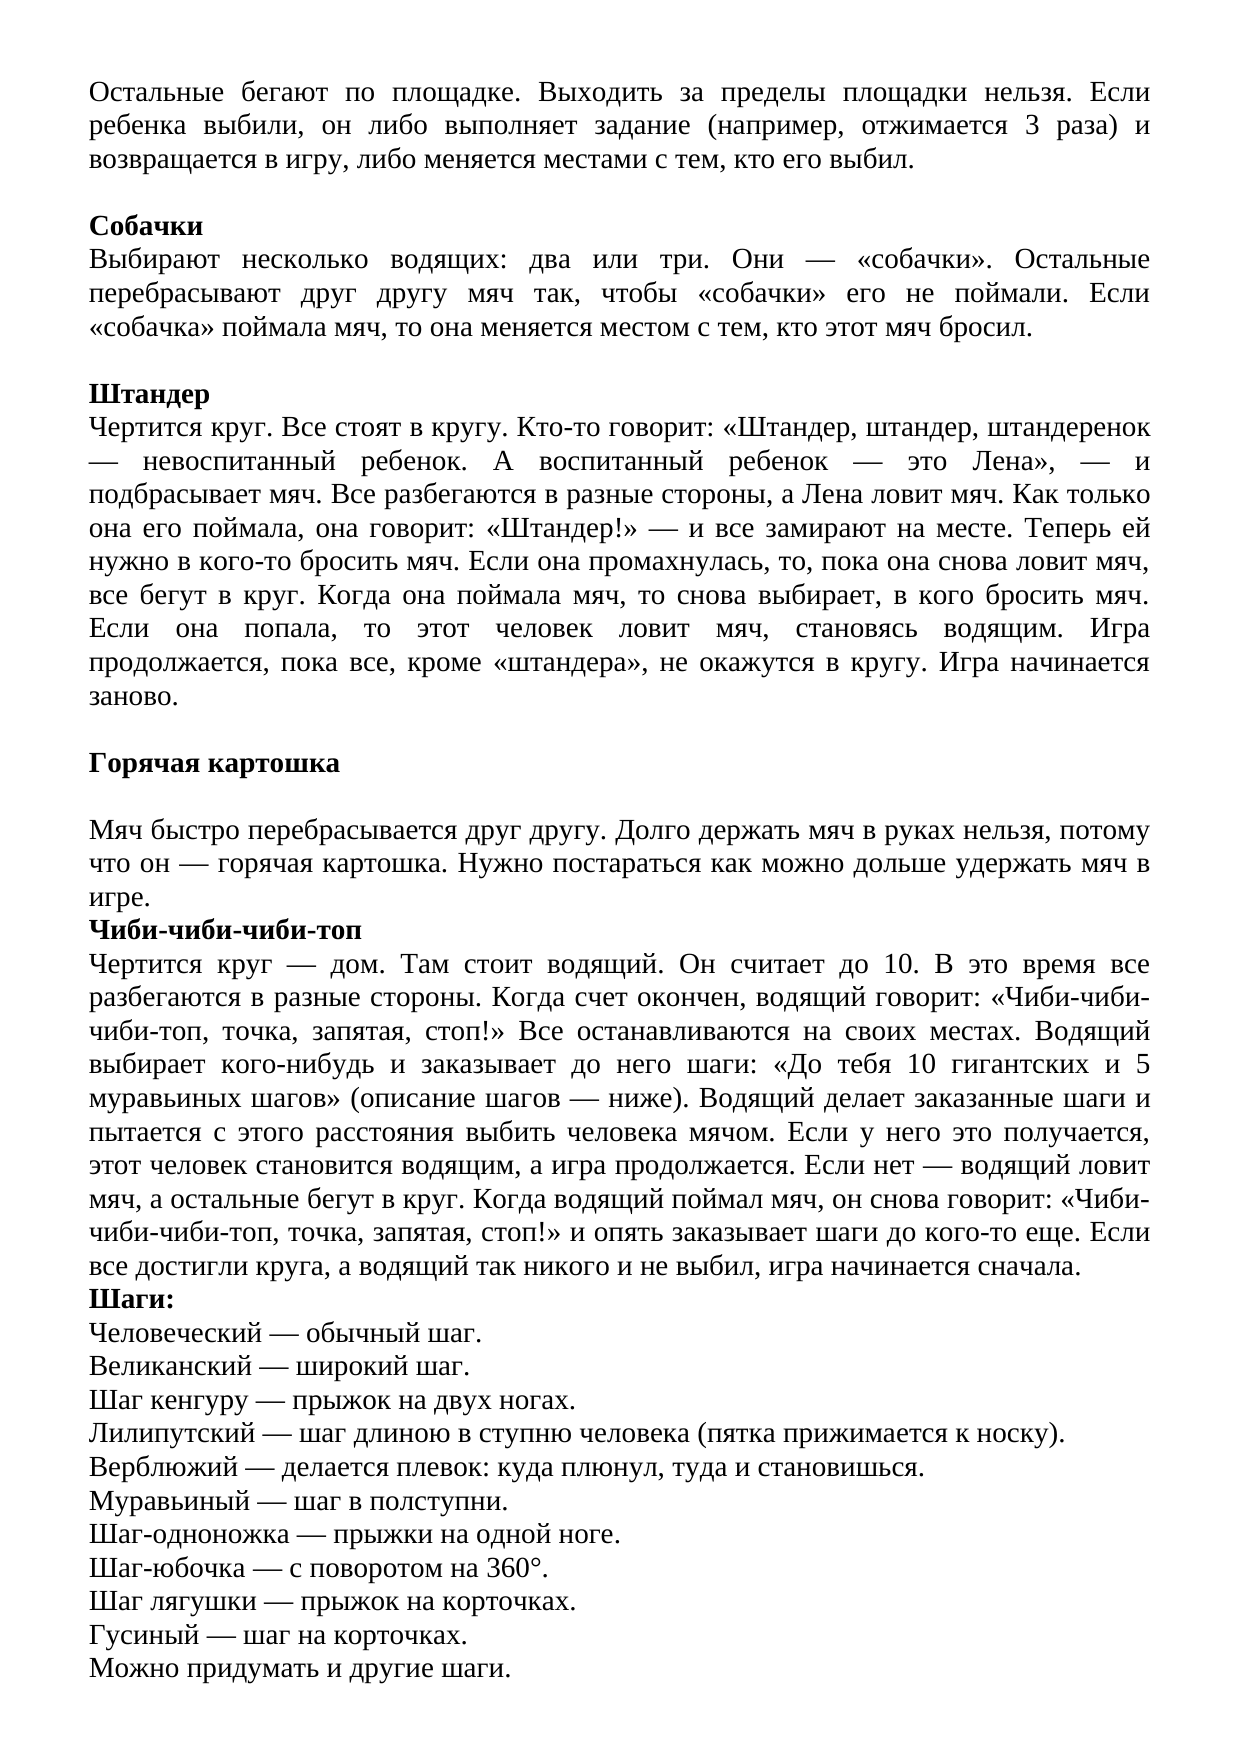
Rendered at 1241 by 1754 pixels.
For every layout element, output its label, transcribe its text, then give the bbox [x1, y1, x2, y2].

text Горячая картошка [88, 711, 1152, 778]
text Собачки Выбирают несколько водящих: два или три. Они — «собачки». Остальные перебрасывают друг другу мяч так, чтобы «собачки» его не поймали. Если «собачка» поймала мяч, то она меняется местом с тем, кто этот мяч бросил. [88, 174, 1152, 342]
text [88, 74, 1152, 174]
text Мяч быстро перебрасывается друг другу. Долго держать мяч в руках нельзя, потому что он — горячая картошка. Нужно постараться как можно дольше удержать мяч в игре. Чиби-чиби-чиби-топ Чертится круг — дом. Там стоит водящий. Он считает до 10. В это время все разбегаются в разные стороны. Когда счет окончен, водящий говорит: «Чиби-чиби-чиби-топ, точка, запятая, стоп!» Все останавливаются на своих местах. Водящий выбирает кого-нибудь и заказывает до него шаги: «До тебя 10 гигантских и 5 муравьиных шагов» (описание шагов — ниже). Водящий делает заказанные шаги и пытается с этого расстояния выбить человека мячом. Если у него это получается, этот человек становится водящим, а игра продолжается. Если нет — водящий ловит мяч, а остальные бегут в круг. Когда водящий поймал мяч, он снова говорит: «Чиби-чиби-чиби-топ, точка, запятая, стоп!» и опять заказывает шаги до кого-то еще. Если все достигли круга, а водящий так никого и не выбил, игра начинается сначала. [88, 778, 1152, 1281]
text Штандер Чертится круг. Все стоят в кругу. Кто-то говорит: «Штандер, штандер, штандеренок — невоспитанный ребенок. А воспитанный ребенок — это Лена», — и подбрасывает мяч. Все разбегаются в разные стороны, а Лена ловит мяч. Как только она его поймала, она говорит: «Штандер!» — и все замирают на месте. Теперь ей нужно в кого-то бросить мяч. Если она промахнулась, то, пока она снова ловит мяч, все бегут в круг. Когда она поймала мяч, то снова выбирает, в кого бросить мяч. Если она попала, то этот человек ловит мяч, становясь водящим. Игра продолжается, пока все, кроме «штандера», не окажутся в кругу. Игра начинается заново. [88, 342, 1152, 711]
text Шаги: Человеческий — обычный шаг. Великанский — широкий шаг. Шаг кенгуру — прыжок на двух ногах. Лилипутский — шаг длиною в ступню человека (пятка прижимается к носку). Верблюжий — делается плевок: куда плюнул, туда и становишься. Муравьиный — шаг в полступни. Шаг-одноножка — прыжки на одной ноге. Шаг-юбочка — с поворотом на 360°. Шаг лягушки — прыжок на корточках. Гусиный — шаг на корточках. Можно придумать и другие шаги. [88, 1281, 1152, 1684]
